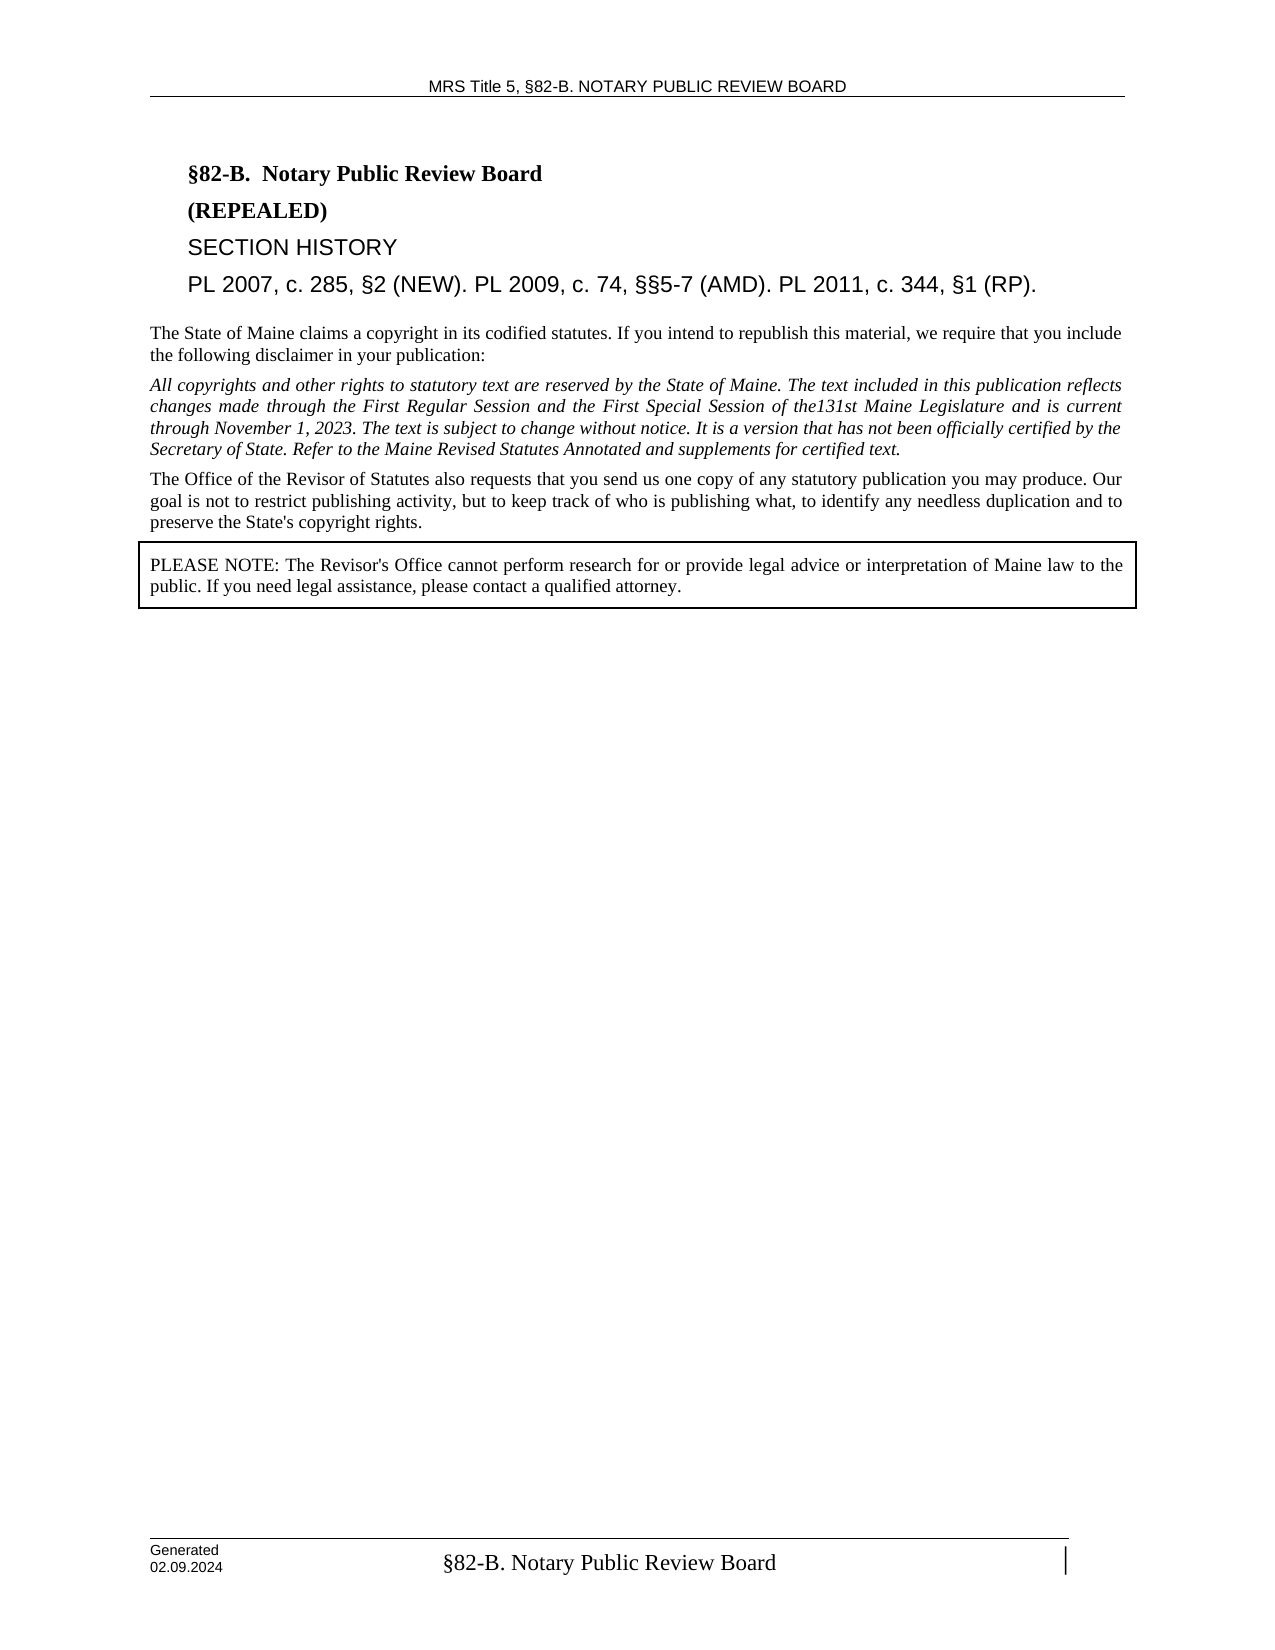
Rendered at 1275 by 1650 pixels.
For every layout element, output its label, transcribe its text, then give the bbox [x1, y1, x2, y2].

text All copyrights and other rights to statutory text are reserved by the State of Maine. The text included in this publication reflects changes made through the First Regular Session and the First Special Session of the131st Maine Legislature and is current through November 1, 2023 . The text is subject to change without notice. It is a version that has not been officially certified by the Secretary of State. Refer to the Maine Revised Statutes Annotated and supplements for certified text. [150, 373, 1125, 460]
text (REPEALED) [187, 197, 1125, 223]
text The Office of the Revisor of Statutes also requests that you send us one copy of any statutory publication you may produce. Our goal is not to restrict publishing activity, but to keep track of who is publishing what, to identify any needless duplication and to preserve the State's copyright rights. [150, 468, 1125, 533]
text The State of Maine claims a copyright in its codified statutes. If you intend to republish this material, we require that you include the following disclaimer in your publication: [150, 322, 1125, 365]
text PLEASE NOTE: The Revisor's Office cannot perform research for or provide legal advice or interpretation of Maine law to the public. If you need legal assistance, please contact a qualified attorney. [140, 543, 1135, 607]
text §82-B. Notary Public Review Board [187, 160, 1125, 187]
text PL 2007, c. 285, §2 (NEW). PL 2009, c. 74, §§5-7 (AMD). PL 2011, c. 344, §1 (RP). [187, 271, 1125, 297]
text SECTION HISTORY [187, 234, 1125, 260]
